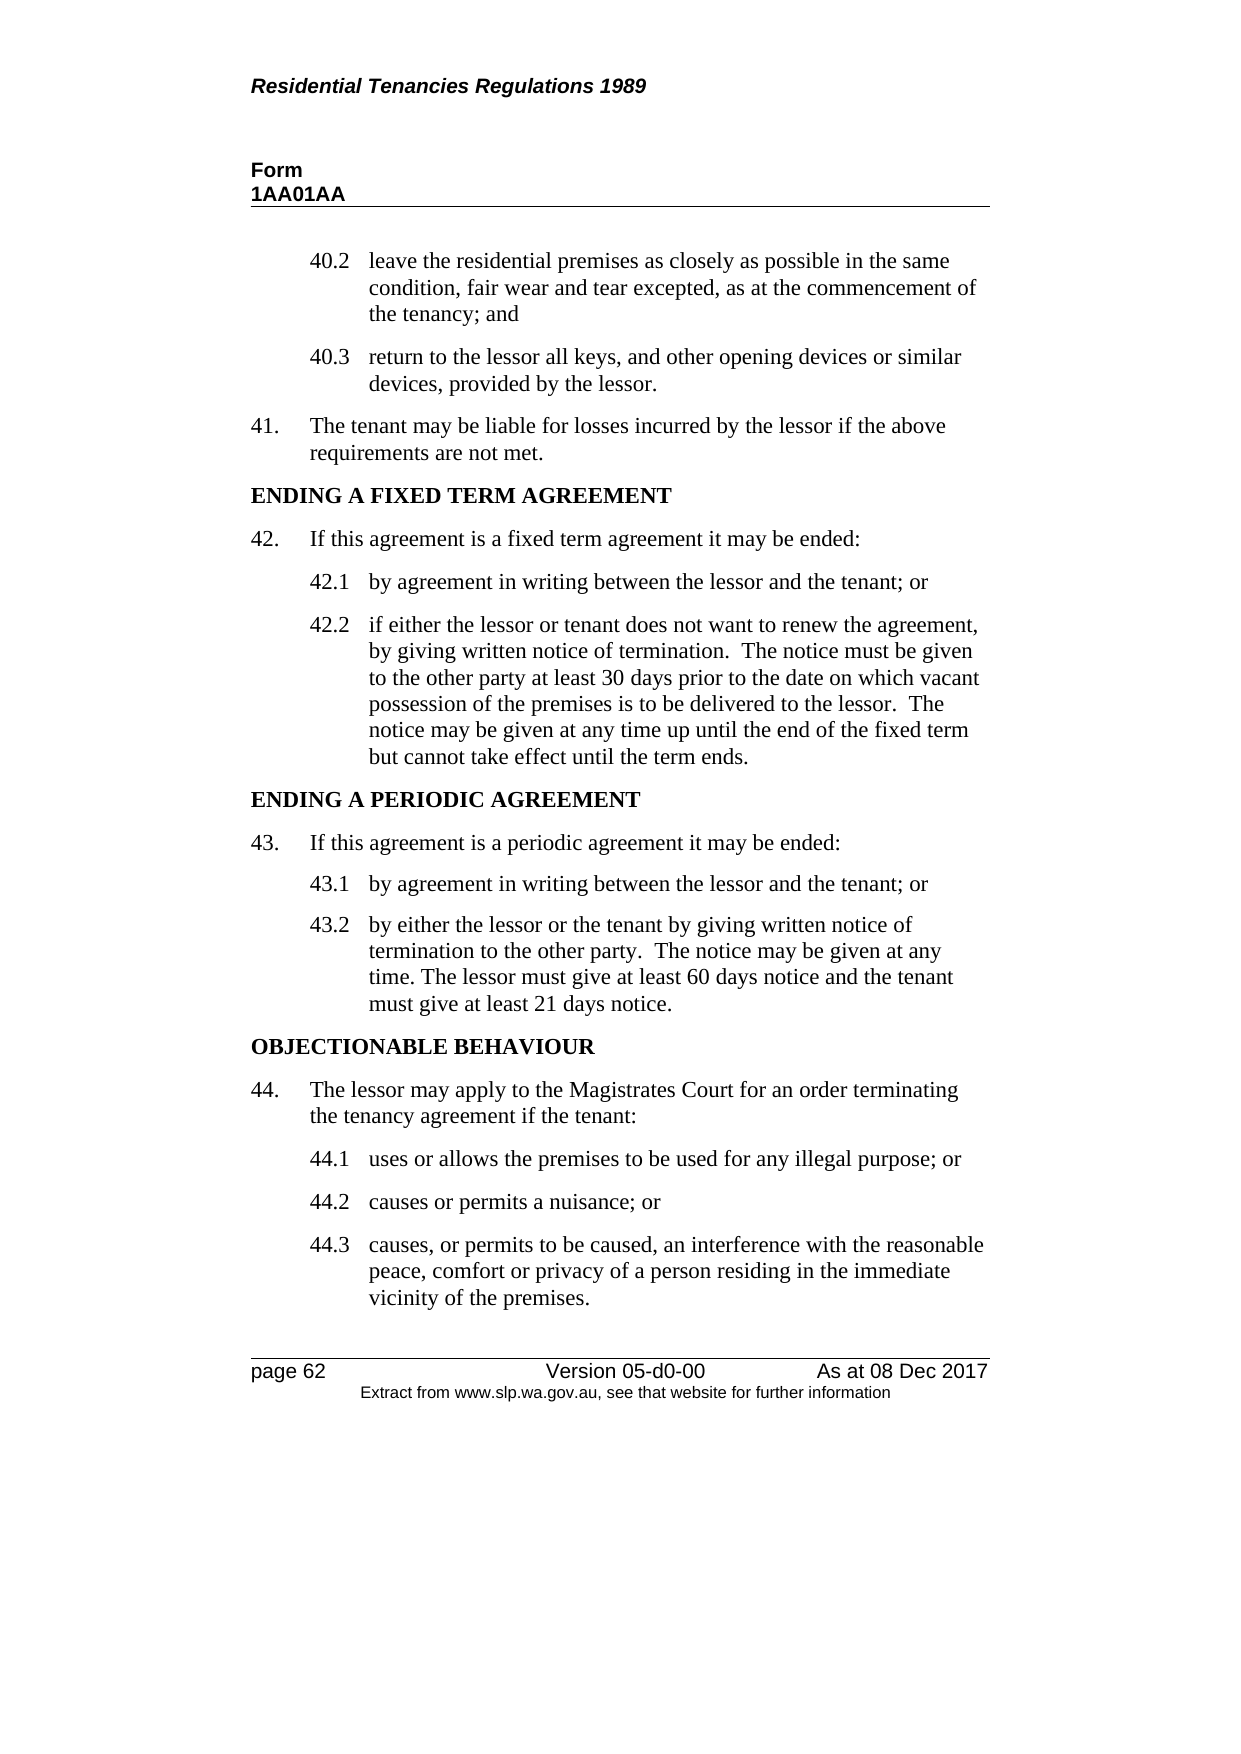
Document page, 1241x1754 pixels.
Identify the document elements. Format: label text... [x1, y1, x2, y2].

text Ending a periodic agreement [251, 786, 990, 812]
text 43.2 by either the lessor or the tenant by giving written notice of termination to the other party. The notice may be given at any time. The lessor must give at least 60 days notice and the tenant must give at least 21 days notice. [251, 911, 990, 1016]
text 44.3 causes, or permits to be caused, an interference with the reasonable peace, comfort or privacy of a person residing in the immediate vicinity of the premises. [251, 1231, 990, 1310]
text 41. The tenant may be liable for losses incurred by the lessor if the above requirements are not met. [251, 413, 990, 465]
text 42.2 if either the lessor or tenant does not want to renew the agreement, by giving written notice of termination. The notice must be given to the other party at least 30 days prior to the date on which vacant possession of the premises is to be delivered to the lessor. The notice may be given at any time up until the end of the fixed term but cannot take effect until the term ends. [251, 611, 990, 769]
text 40.3 return to the lessor all keys, and other opening devices or similar devices, provided by the lessor. [251, 343, 990, 396]
text Ending a fixed term agreement [251, 482, 990, 508]
text 40.2 leave the residential premises as closely as possible in the same condition, fair wear and tear excepted, as at the commencement of the tenancy; and [251, 247, 990, 327]
text 44.1 uses or allows the premises to be used for any illegal purpose; or [251, 1145, 990, 1172]
text 44.2 causes or permits a nuisance; or [251, 1188, 990, 1214]
text 44. The lessor may apply to the Magistrates Court for an order terminating the tenancy agreement if the tenant: [251, 1076, 990, 1128]
text 43. If this agreement is a periodic agreement it may be ended: [251, 829, 990, 855]
text 43.1 by agreement in writing between the lessor and the tenant; or [251, 870, 990, 896]
text 42.1 by agreement in writing between the lessor and the tenant; or [251, 568, 990, 594]
text 42. If this agreement is a fixed term agreement it may be ended: [251, 525, 990, 551]
text Objectionable behaviour [251, 1033, 990, 1059]
